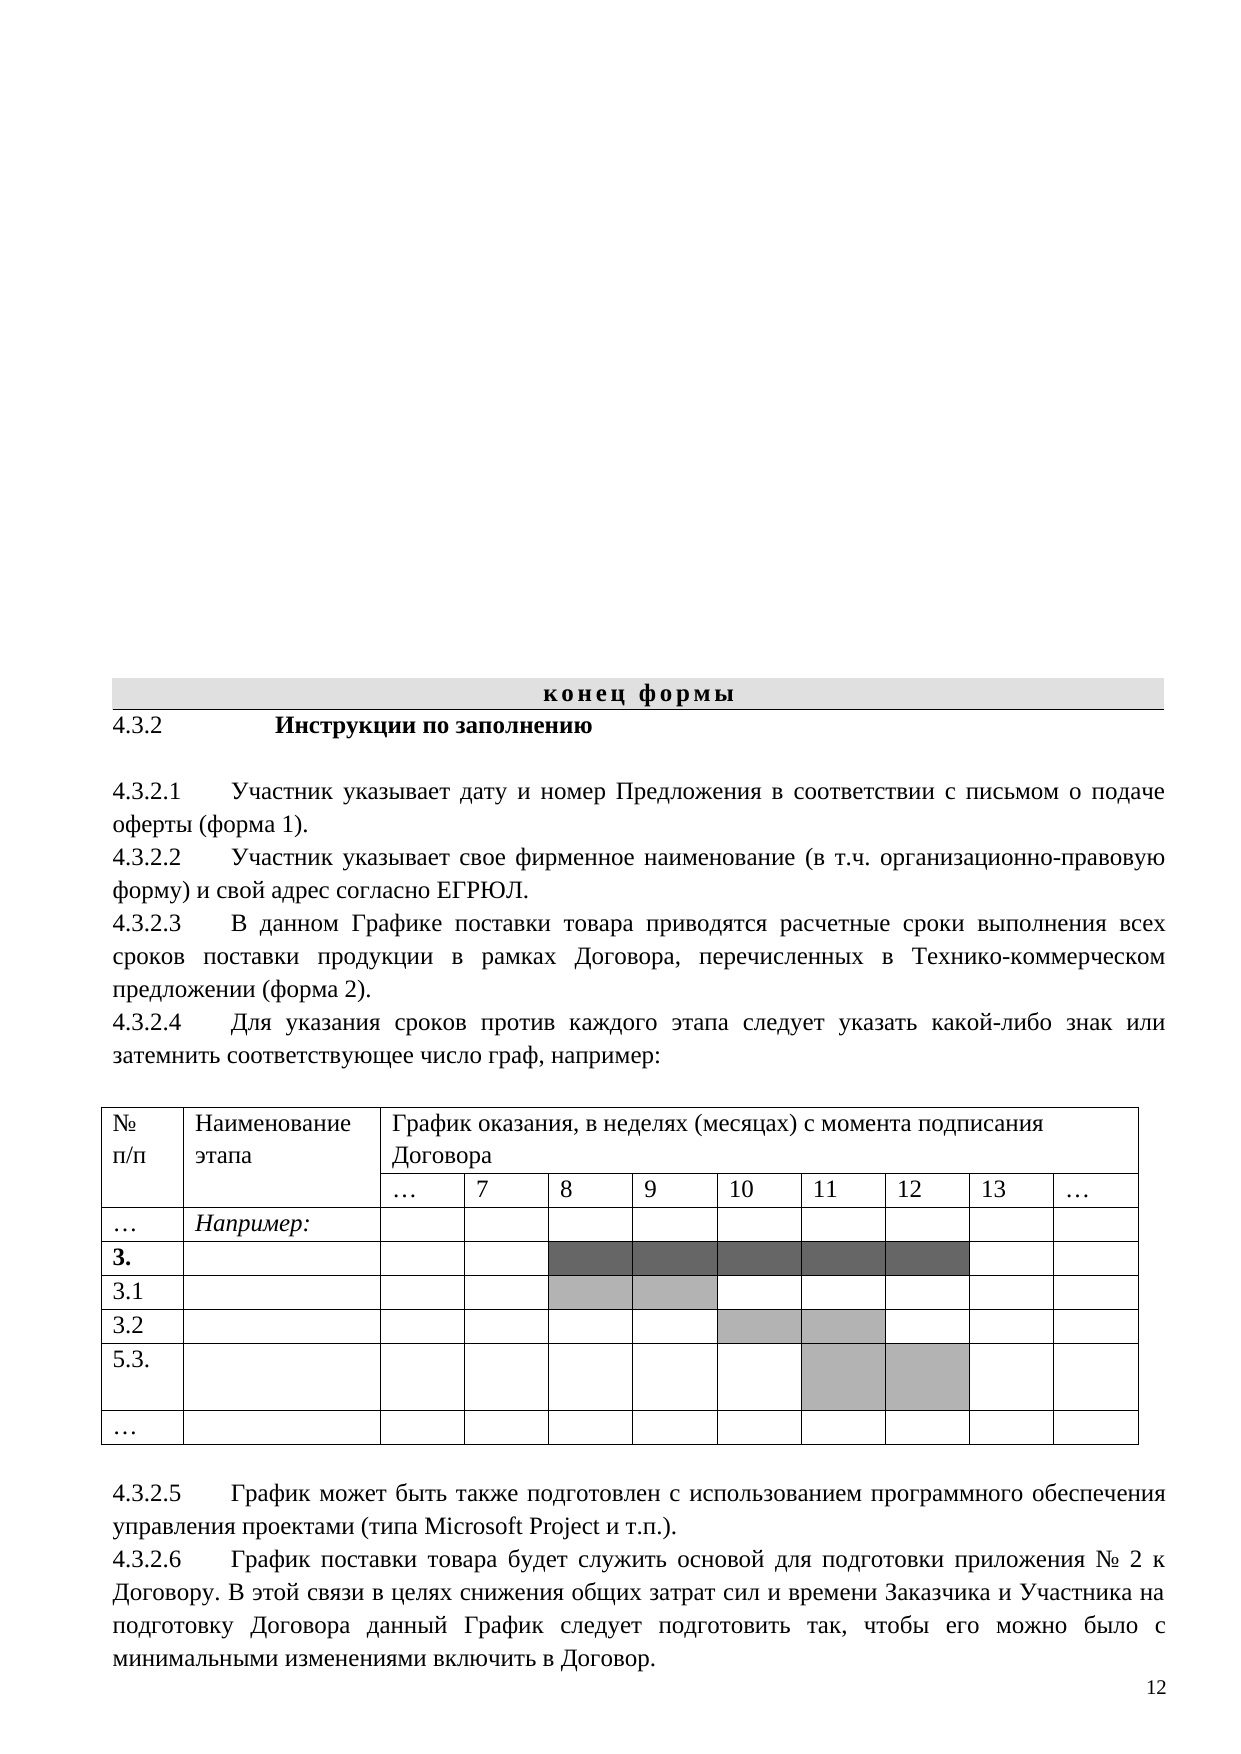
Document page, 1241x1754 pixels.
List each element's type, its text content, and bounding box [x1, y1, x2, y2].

table_cell [802, 1276, 885, 1309]
table_cell [633, 1276, 717, 1309]
table_cell [465, 1276, 548, 1309]
table_cell [718, 1208, 801, 1241]
table_cell [381, 1411, 464, 1444]
table_cell [718, 1344, 801, 1410]
table_cell [102, 1276, 183, 1309]
table_cell 8 [549, 1174, 632, 1207]
table_cell [970, 1411, 1053, 1444]
table_cell [549, 1242, 632, 1275]
table_cell [802, 1208, 885, 1241]
table_cell [465, 1344, 548, 1410]
text В данном Графике поставки товара приводятся расчетные сроки выполнения всех сроков поставки продукции в рамках Договора, перечисленных в Технико-коммерческом предложении (форма 2). [112, 908, 1167, 1003]
text Участник указывает дату и номер Предложения в соответствии с письмом о подаче оферты (форма 1). [112, 776, 1167, 838]
table_cell 13 [970, 1174, 1053, 1207]
table_cell [886, 1242, 969, 1275]
table_header Наименование этапа [184, 1108, 380, 1207]
table_cell [184, 1242, 380, 1275]
table_cell [102, 1242, 183, 1275]
table_cell [102, 1310, 183, 1343]
table_cell [381, 1276, 464, 1309]
table_cell [102, 1344, 183, 1410]
table_cell [184, 1344, 380, 1410]
table_cell [886, 1344, 969, 1410]
table_header График оказания, в неделях (месяцах) с момента подписания Договора [381, 1108, 1138, 1173]
table_cell [718, 1310, 801, 1343]
table_cell [633, 1310, 717, 1343]
table_cell 11 [802, 1174, 885, 1207]
table_cell [970, 1242, 1053, 1275]
table_cell 7 [465, 1174, 548, 1207]
table_cell [549, 1276, 632, 1309]
table_cell [549, 1344, 632, 1410]
text График может быть также подготовлен с использованием программного обеспечения управления проектами (типа Microsoft Project и т.п.). [112, 1478, 1167, 1540]
table_cell [718, 1411, 801, 1444]
table_cell [465, 1208, 548, 1241]
table_cell [802, 1242, 885, 1275]
table_cell … [381, 1174, 464, 1207]
table_cell 9 [633, 1174, 717, 1207]
table_cell [1054, 1242, 1138, 1275]
table_cell [633, 1344, 717, 1410]
table_cell 12 [886, 1174, 969, 1207]
table_cell [549, 1208, 632, 1241]
table_cell [886, 1276, 969, 1309]
table_header № п/п [102, 1108, 183, 1207]
table_cell [1054, 1208, 1138, 1241]
table_cell [970, 1208, 1053, 1241]
table_cell [381, 1208, 464, 1241]
table_cell [381, 1242, 464, 1275]
table_cell [633, 1208, 717, 1241]
table_cell [465, 1242, 548, 1275]
table_cell [1054, 1310, 1138, 1343]
table_cell [381, 1344, 464, 1410]
table_cell [381, 1310, 464, 1343]
text Участник указывает свое фирменное наименование (в т.ч. организационно-правовую форму) и свой адрес согласно ЕГРЮЛ. [112, 842, 1167, 904]
table_cell [633, 1411, 717, 1444]
table_cell [465, 1310, 548, 1343]
text График поставки товара будет служить основой для подготовки приложения № 2 к Договору. В этой связи в целях снижения общих затрат сил и времени Заказчика и Участника на подготовку Договора данный График следует подготовить так, чтобы его можно было с минимальными изменениями включить в Договор. [112, 1544, 1167, 1672]
table_cell [633, 1242, 717, 1275]
table_cell [886, 1208, 969, 1241]
table_cell [718, 1276, 801, 1309]
table_cell … [102, 1208, 183, 1241]
table_cell [184, 1276, 380, 1309]
table_cell … [1054, 1174, 1138, 1207]
text Для указания сроков против каждого этапа следует указать какой-либо знак или затемнить соответствующее число граф, например: [112, 1007, 1167, 1069]
table_cell [802, 1310, 885, 1343]
table_cell 10 [718, 1174, 801, 1207]
table_cell … [102, 1411, 183, 1444]
table_cell [718, 1242, 801, 1275]
table_cell [184, 1411, 380, 1444]
table_cell [465, 1411, 548, 1444]
table_cell [970, 1344, 1053, 1410]
table_cell [970, 1310, 1053, 1343]
table_cell [886, 1310, 969, 1343]
text конец формы [112, 678, 1164, 710]
table_cell [802, 1344, 885, 1410]
table_cell [184, 1310, 380, 1343]
table_cell [549, 1310, 632, 1343]
table_cell [886, 1411, 969, 1444]
table_cell [802, 1411, 885, 1444]
table_cell [1054, 1344, 1138, 1410]
table_cell [1054, 1276, 1138, 1309]
table_cell [1054, 1411, 1138, 1444]
table_cell [549, 1411, 632, 1444]
table_cell Например: [184, 1208, 380, 1241]
table_cell [970, 1276, 1053, 1309]
text Инструкции по заполнению [112, 710, 1167, 739]
